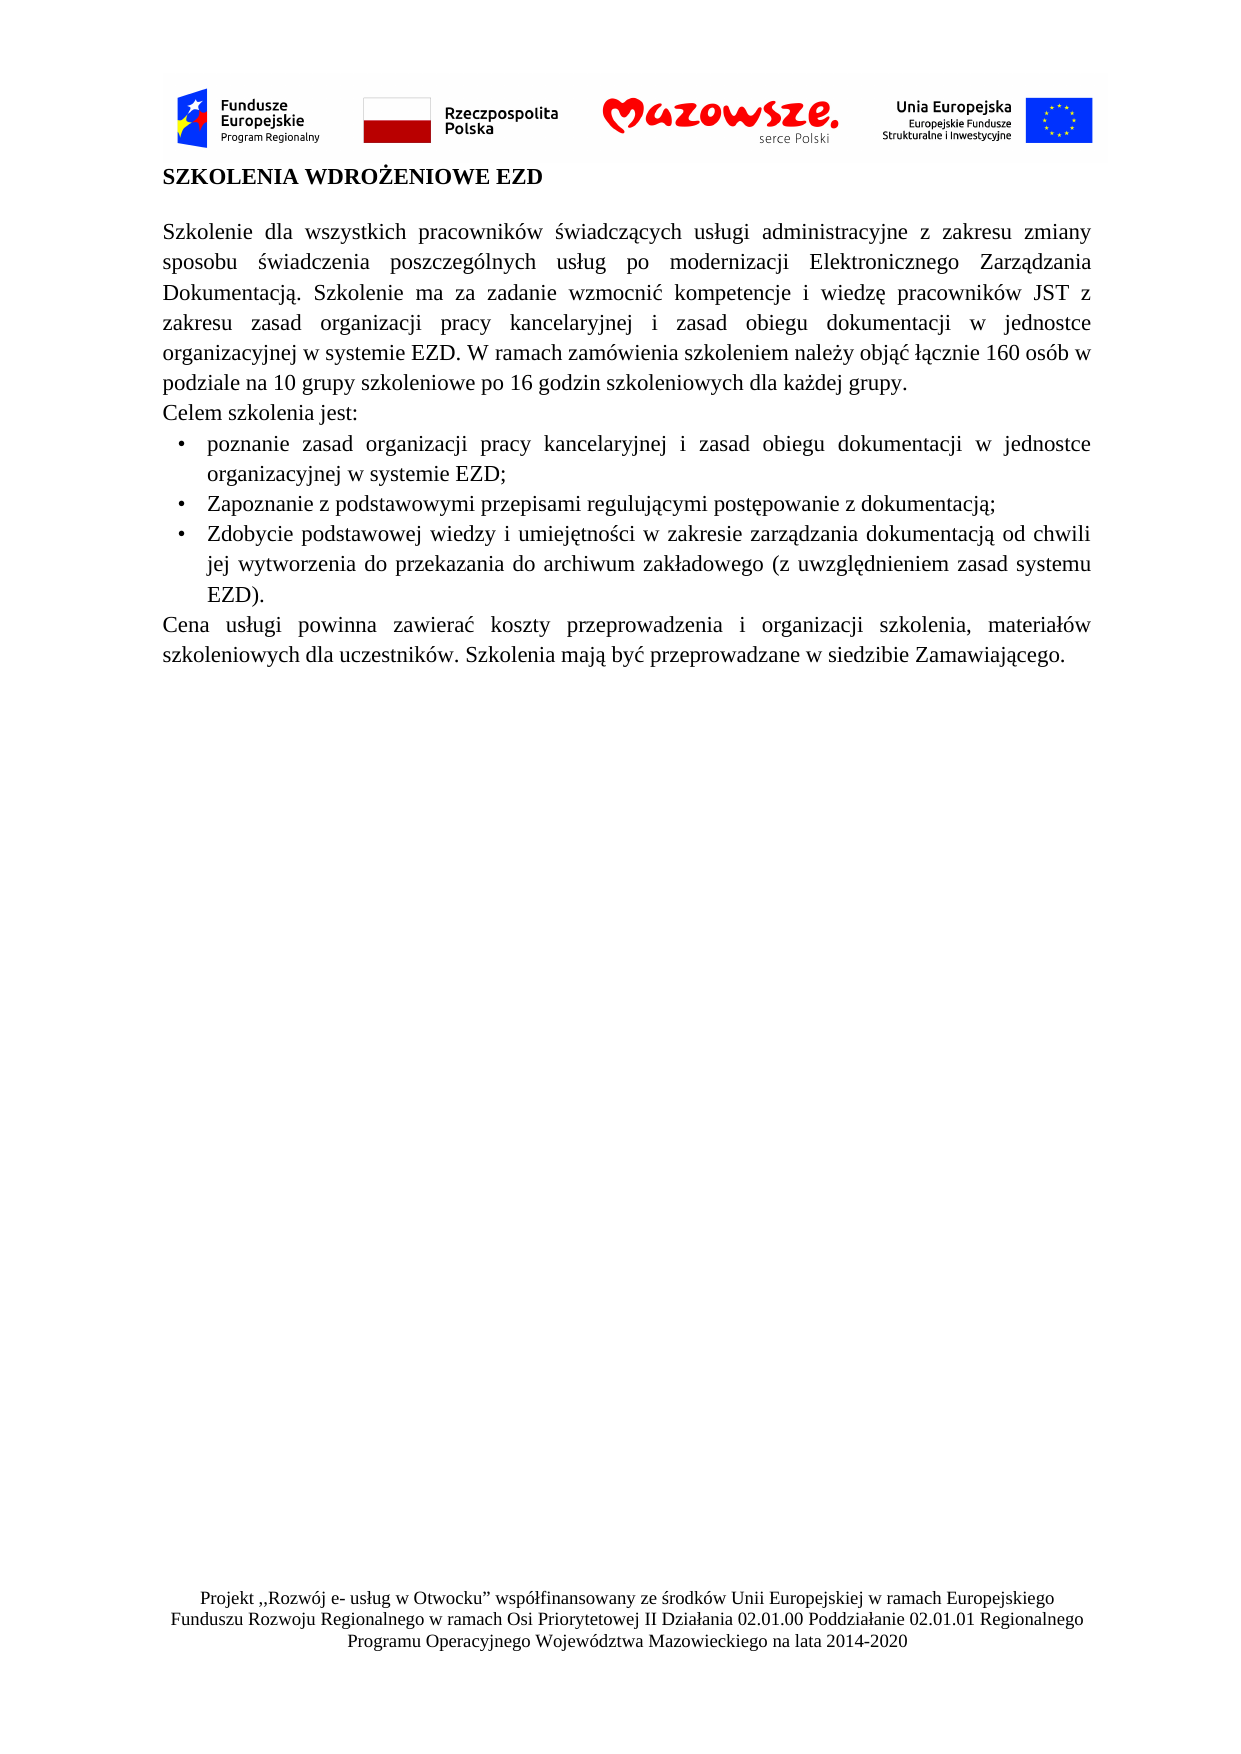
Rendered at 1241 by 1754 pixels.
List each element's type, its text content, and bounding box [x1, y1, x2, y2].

text Cena usługi powinna zawierać koszty przeprowadzenia i organizacji szkolenia, materiałów szkoleniowych dla uczestników. Szkolenia mają być przeprowadzane w siedzibie Zamawiającego. [162, 611, 1093, 667]
subtitle SZKOLENIA WDROŻENIOWE EZD [162, 163, 1093, 189]
text • poznanie zasad organizacji pracy kancelaryjnej i zasad obiegu dokumentacji w jednostce organizacyjnej w systemie EZD; [177, 429, 1093, 486]
text • Zapoznanie z podstawowymi przepisami regulującymi postępowanie z dokumentacją; [162, 490, 1093, 516]
text Celem szkolenia jest: [162, 399, 1093, 426]
text • Zdobycie podstawowej wiedzy i umiejętności w zakresie zarządzania dokumentacją od chwili jej wytworzenia do przekazania do archiwum zakładowego (z uwzględnieniem zasad systemu EZD). [177, 520, 1093, 607]
text Szkolenie dla wszystkich pracowników świadczących usługi administracyjne z zakresu zmiany sposobu świadczenia poszczególnych usług po modernizacji Elektronicznego Zarządzania Dokumentacją. Szkolenie ma za zadanie wzmocnić kompetencje i wiedzę pracowników JST z zakresu zasad organizacji pracy kancelaryjnej i zasad obiegu dokumentacji w jednostce organizacyjnej w systemie EZD. W ramach zamówienia szkoleniem należy objąć łącznie 160 osób w podziale na 10 grupy szkoleniowe po 16 godzin szkoleniowych dla każdej grupy. [162, 218, 1093, 396]
picture [162, 73, 1108, 163]
